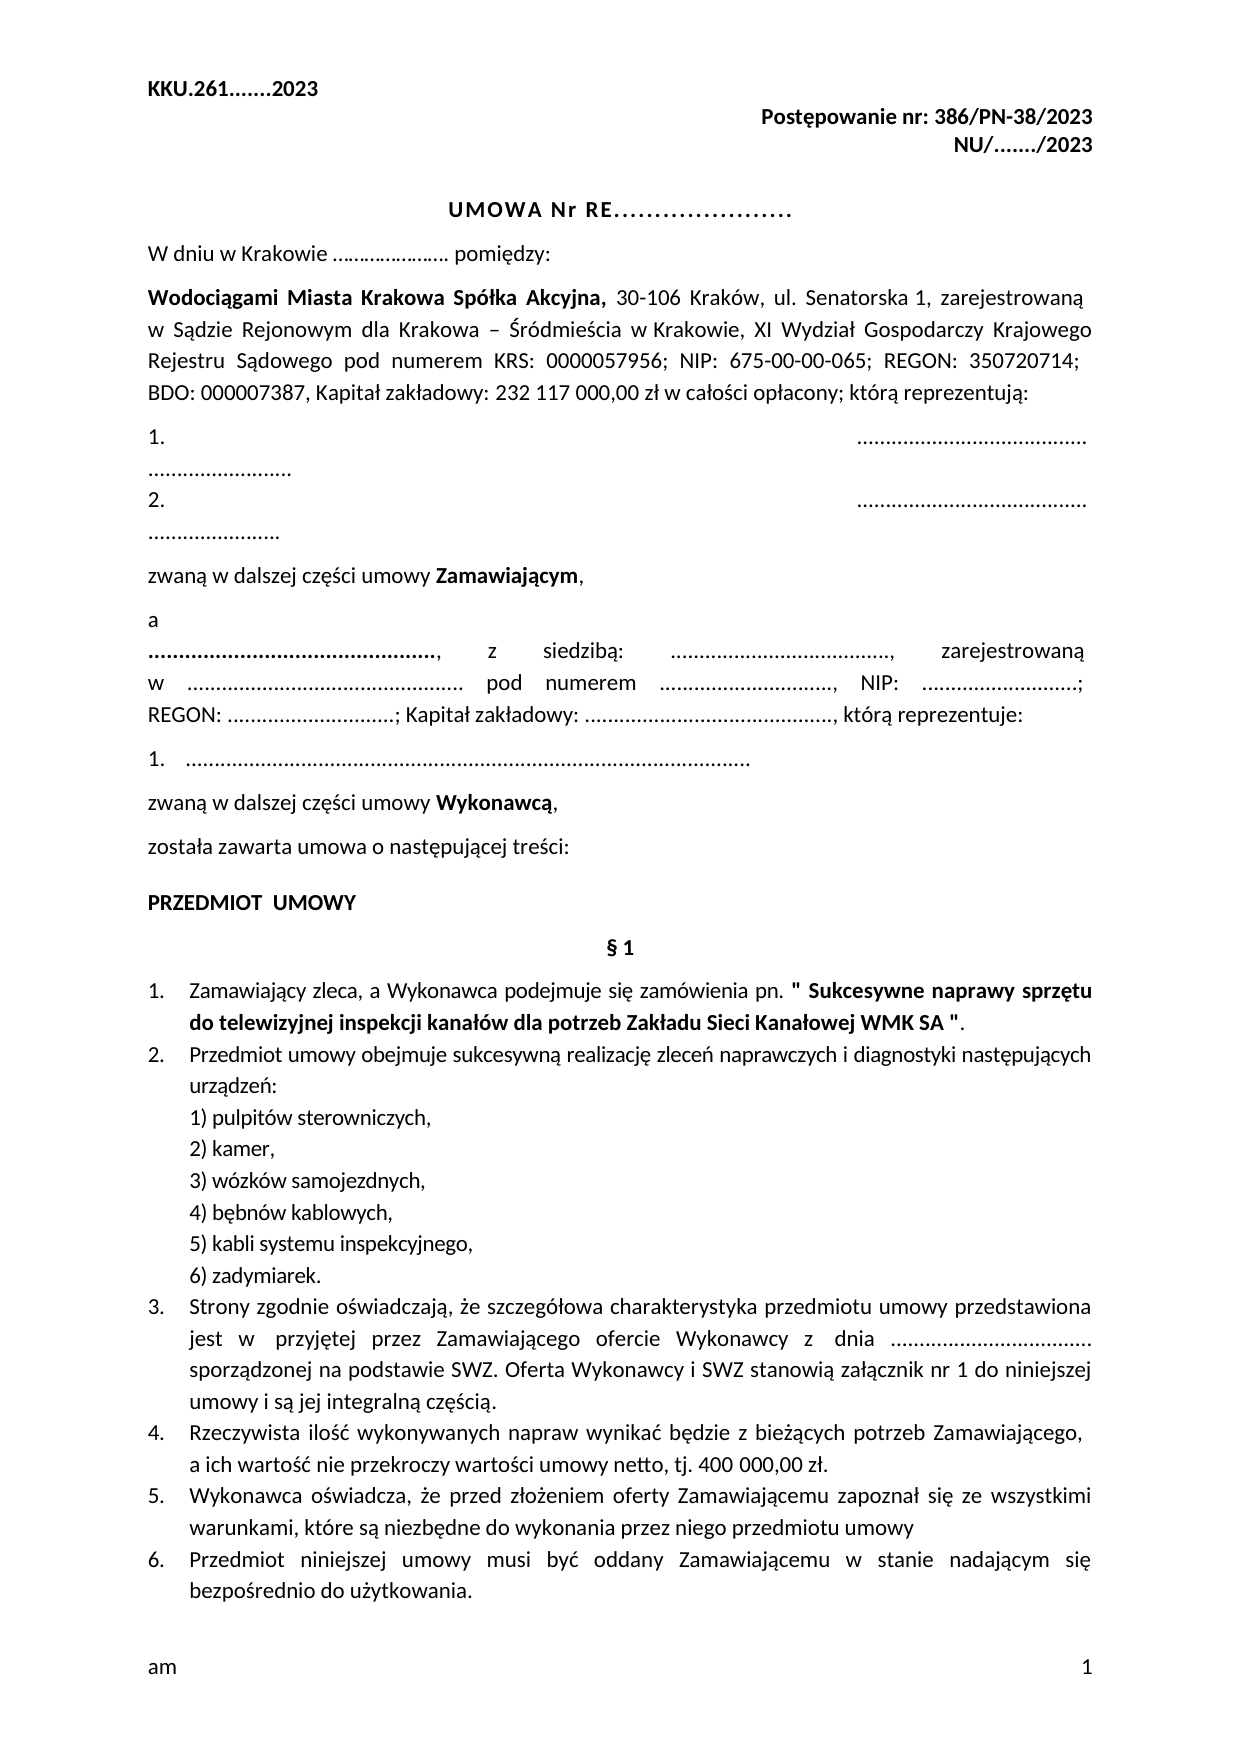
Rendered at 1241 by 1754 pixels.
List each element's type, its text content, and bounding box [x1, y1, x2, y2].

list Przedmiot niniejszej umowy musi być oddany Zamawiającemu w stanie nadającym się bezpośrednio do użytkowania. [148, 1545, 1092, 1604]
list Rzeczywista ilość wykonywanych napraw wynikać będzie z bieżących potrzeb Zamawiającego, a ich wartość nie przekroczy wartości umowy netto, tj. 400 000,00 zł. [148, 1418, 1092, 1478]
title UMOWA Nr RE...................... [148, 195, 1092, 223]
text 1) pulpitów sterowniczych, [189, 1103, 1092, 1131]
text 5) kabli systemu inspekcyjnego, [189, 1229, 1092, 1257]
text 6) zadymiarek. [189, 1261, 1092, 1289]
text 3) wózków samojezdnych, [189, 1166, 1092, 1194]
text 4) bębnów kablowych, [189, 1198, 1092, 1226]
title zwaną w dalszej części umowy Zamawiającym, [148, 561, 1092, 589]
list .................................................................................................. [148, 744, 1092, 772]
list Strony zgodnie oświadczają, że szczegółowa charakterystyka przedmiotu umowy przedstawiona jest w przyjętej przez Zamawiającego ofercie Wykonawcy z dnia ................................... sporządzonej na podstawie SWZ. Oferta Wykonawcy i SWZ stanowią załącznik nr 1 do niniejszej umowy i są jej integralną częścią. [148, 1292, 1092, 1415]
list Wykonawca oświadcza, że przed złożeniem oferty Zamawiającemu zapoznał się ze wszystkimi warunkami, które są niezbędne do wykonania przez niego przedmiotu umowy [148, 1482, 1092, 1541]
text PRZEDMIOT UMOWY [148, 888, 1092, 917]
title została zawarta umowa o następującej treści: [148, 832, 1092, 860]
list Zamawiający zleca, a Wykonawca podejmuje się zamówienia pn. " Sukcesywne naprawy sprzętu do telewizyjnej inspekcji kanałów dla potrzeb Zakładu Sieci Kanałowej WMK SA ". [148, 977, 1092, 1036]
text Wodociągami Miasta Krakowa Spółka Akcyjna, 30-106 Kraków, ul. Senatorska 1, zarejestrowaną w Sądzie Rejonowym dla Krakowa – Śródmieścia w Krakowie, XI Wydział Gospodarczy Krajowego Rejestru Sądowego pod numerem KRS: 0000057956; NIP: 675-00-00-065; REGON: 350720714; BDO: 000007387, Kapitał zakładowy: 232 117 000,00 zł w całości opłacony; którą reprezentują: [148, 283, 1092, 406]
title a [148, 605, 1092, 633]
list ................................................................. [148, 422, 1092, 482]
text 2) kamer, [189, 1134, 1092, 1162]
title zwaną w dalszej części umowy Wykonawcą, [148, 788, 1092, 816]
list ............................................................... [148, 485, 1092, 545]
text ..............................................., z siedzibą: ......................................, zarejestrowaną w ................................................ pod numerem .............................., NIP: ...........................; REGON: .............................; Kapitał zakładowy: ..........................................., którą reprezentuje: [148, 637, 1085, 728]
title W dniu w Krakowie …………………. pomiędzy: [148, 239, 1092, 267]
text § 1 [148, 933, 1092, 961]
list Przedmiot umowy obejmuje sukcesywną realizację zleceń naprawczych i diagnostyki następujących urządzeń: [148, 1040, 1092, 1099]
